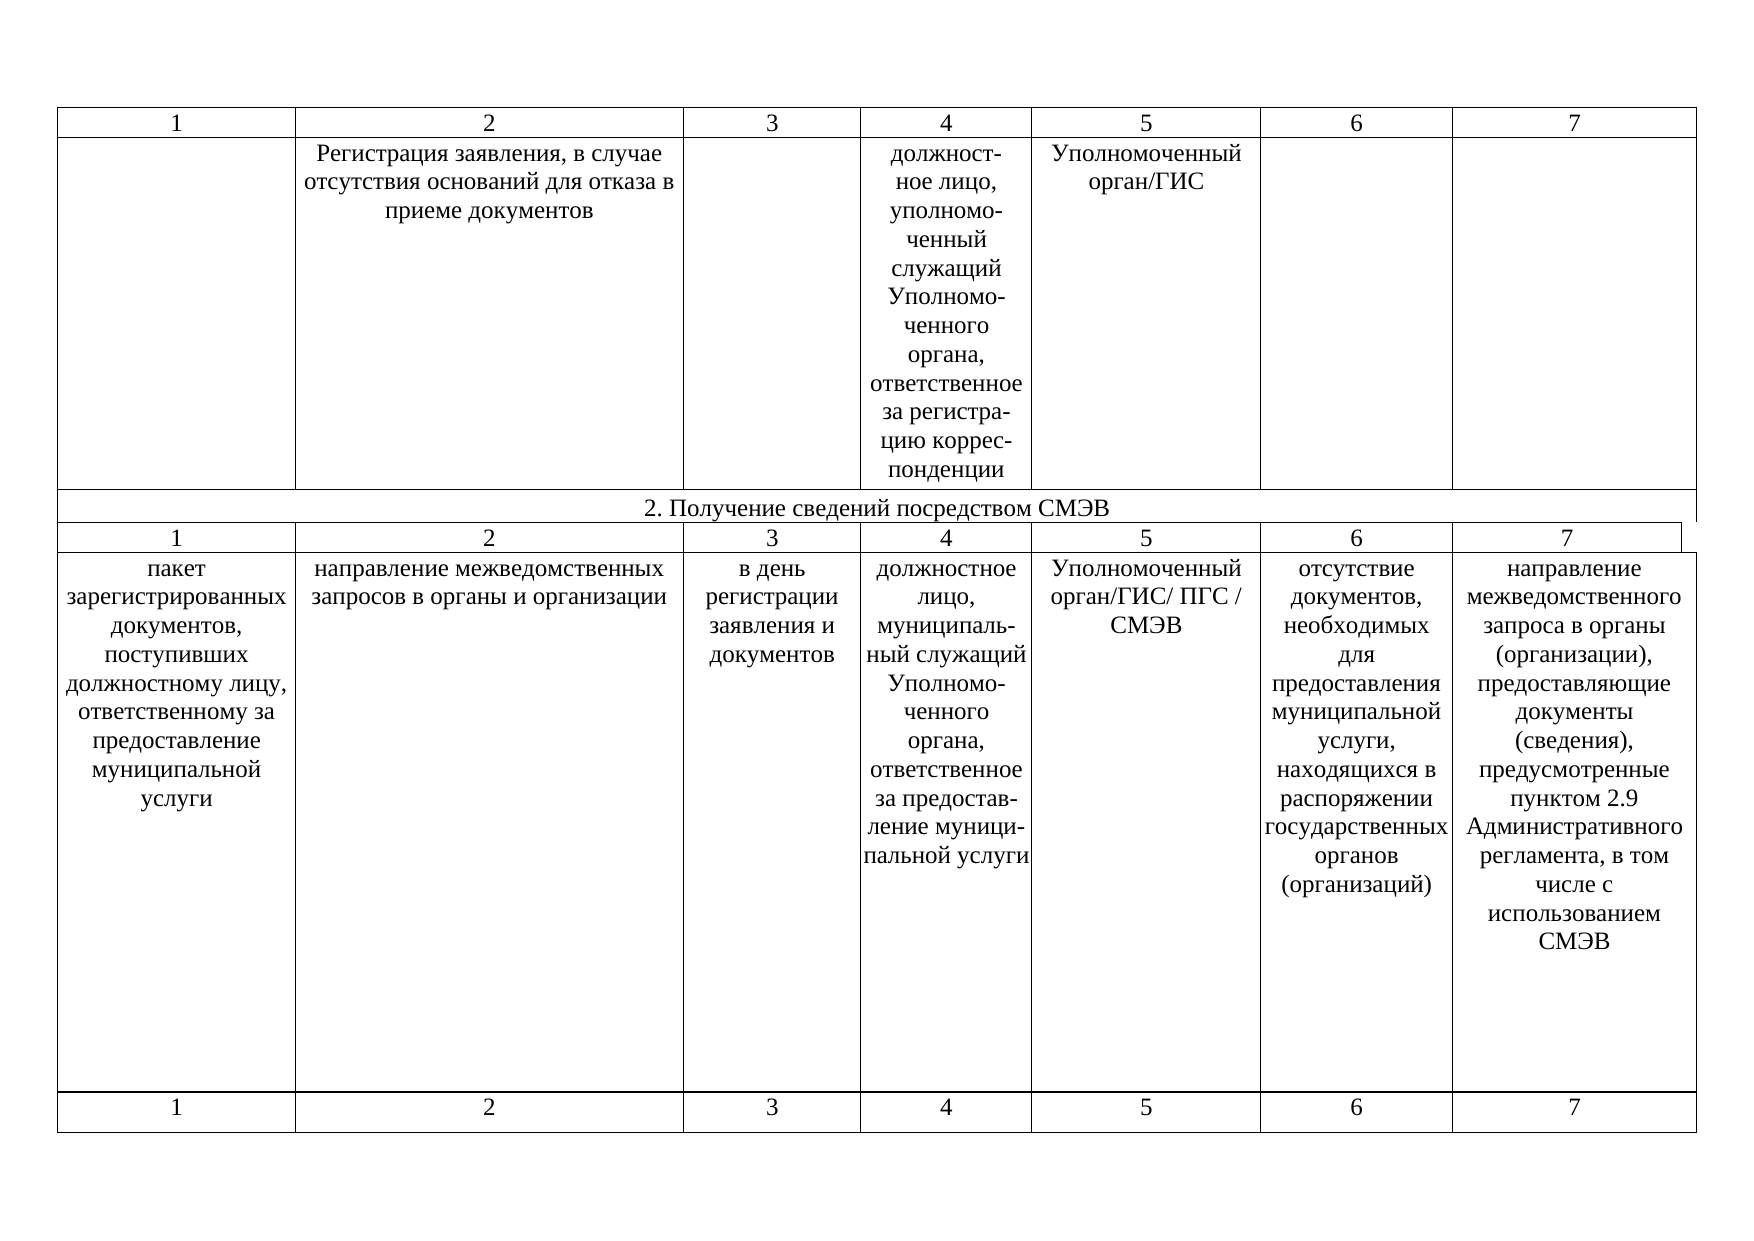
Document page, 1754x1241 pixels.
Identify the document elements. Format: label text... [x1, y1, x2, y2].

table_cell 5 [1032, 523, 1260, 552]
table_header 1 [58, 108, 295, 137]
table_cell в день регистрации заявления и документов [684, 553, 860, 1091]
table_cell направление межведомственного запроса в органы (организации), предоставляющие документы (сведения), предусмотренные пунктом 2.9 Административного регламента, в том числе с использованием СМЭВ [1453, 553, 1696, 1091]
table_cell 1 [58, 1093, 295, 1132]
table_header 2 [296, 108, 683, 137]
table_header 4 [861, 108, 1031, 137]
table_cell 7 [1453, 1093, 1696, 1132]
table_cell направление межведомственных запросов в органы и организации [296, 553, 683, 1091]
table_cell Уполномоченный орган/ГИС/ ПГС / СМЭВ [1032, 553, 1260, 1091]
table_cell 6 [1261, 523, 1452, 552]
table_cell Уполномоченный орган/ГИС [1032, 138, 1260, 489]
table_cell [1261, 138, 1452, 489]
table_header 6 [1261, 108, 1452, 137]
table_cell 6 [1261, 1093, 1452, 1132]
table_cell 2 [296, 1093, 683, 1132]
table_cell 2 [296, 523, 683, 552]
table_header 3 [684, 108, 860, 137]
table_cell 2. Получение сведений посредством СМЭВ [58, 490, 1696, 522]
table_cell 7 [1453, 523, 1681, 552]
table_cell [684, 138, 860, 489]
table_header 7 [1453, 108, 1696, 137]
table_cell 3 [684, 1093, 860, 1132]
table_header 5 [1032, 108, 1260, 137]
table_cell 3 [684, 523, 860, 552]
table_cell 4 [861, 1093, 1031, 1132]
table_cell Регистрация заявления, в случае отсутствия оснований для отказа в приеме документов [296, 138, 683, 489]
table_cell отсутствие документов, необходимых для предоставления муниципальной услуги, находящихся в распоряжении государственных органов (организаций) [1261, 553, 1452, 1091]
table_cell [58, 138, 295, 489]
table_cell 1 [58, 523, 295, 552]
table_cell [861, 553, 1031, 1091]
table_cell [1453, 138, 1696, 489]
table_cell 5 [1032, 1093, 1260, 1132]
table_cell 4 [861, 523, 1031, 552]
table_cell пакет зарегистрированных документов, поступивших должностному лицу, ответственному за предоставление муниципальной услуги [58, 553, 295, 1091]
table_cell должност- ное лицо, уполномо-ченный служащий Уполномо- ченного органа, ответственное за регистра- цию коррес-понденции [861, 138, 1031, 489]
